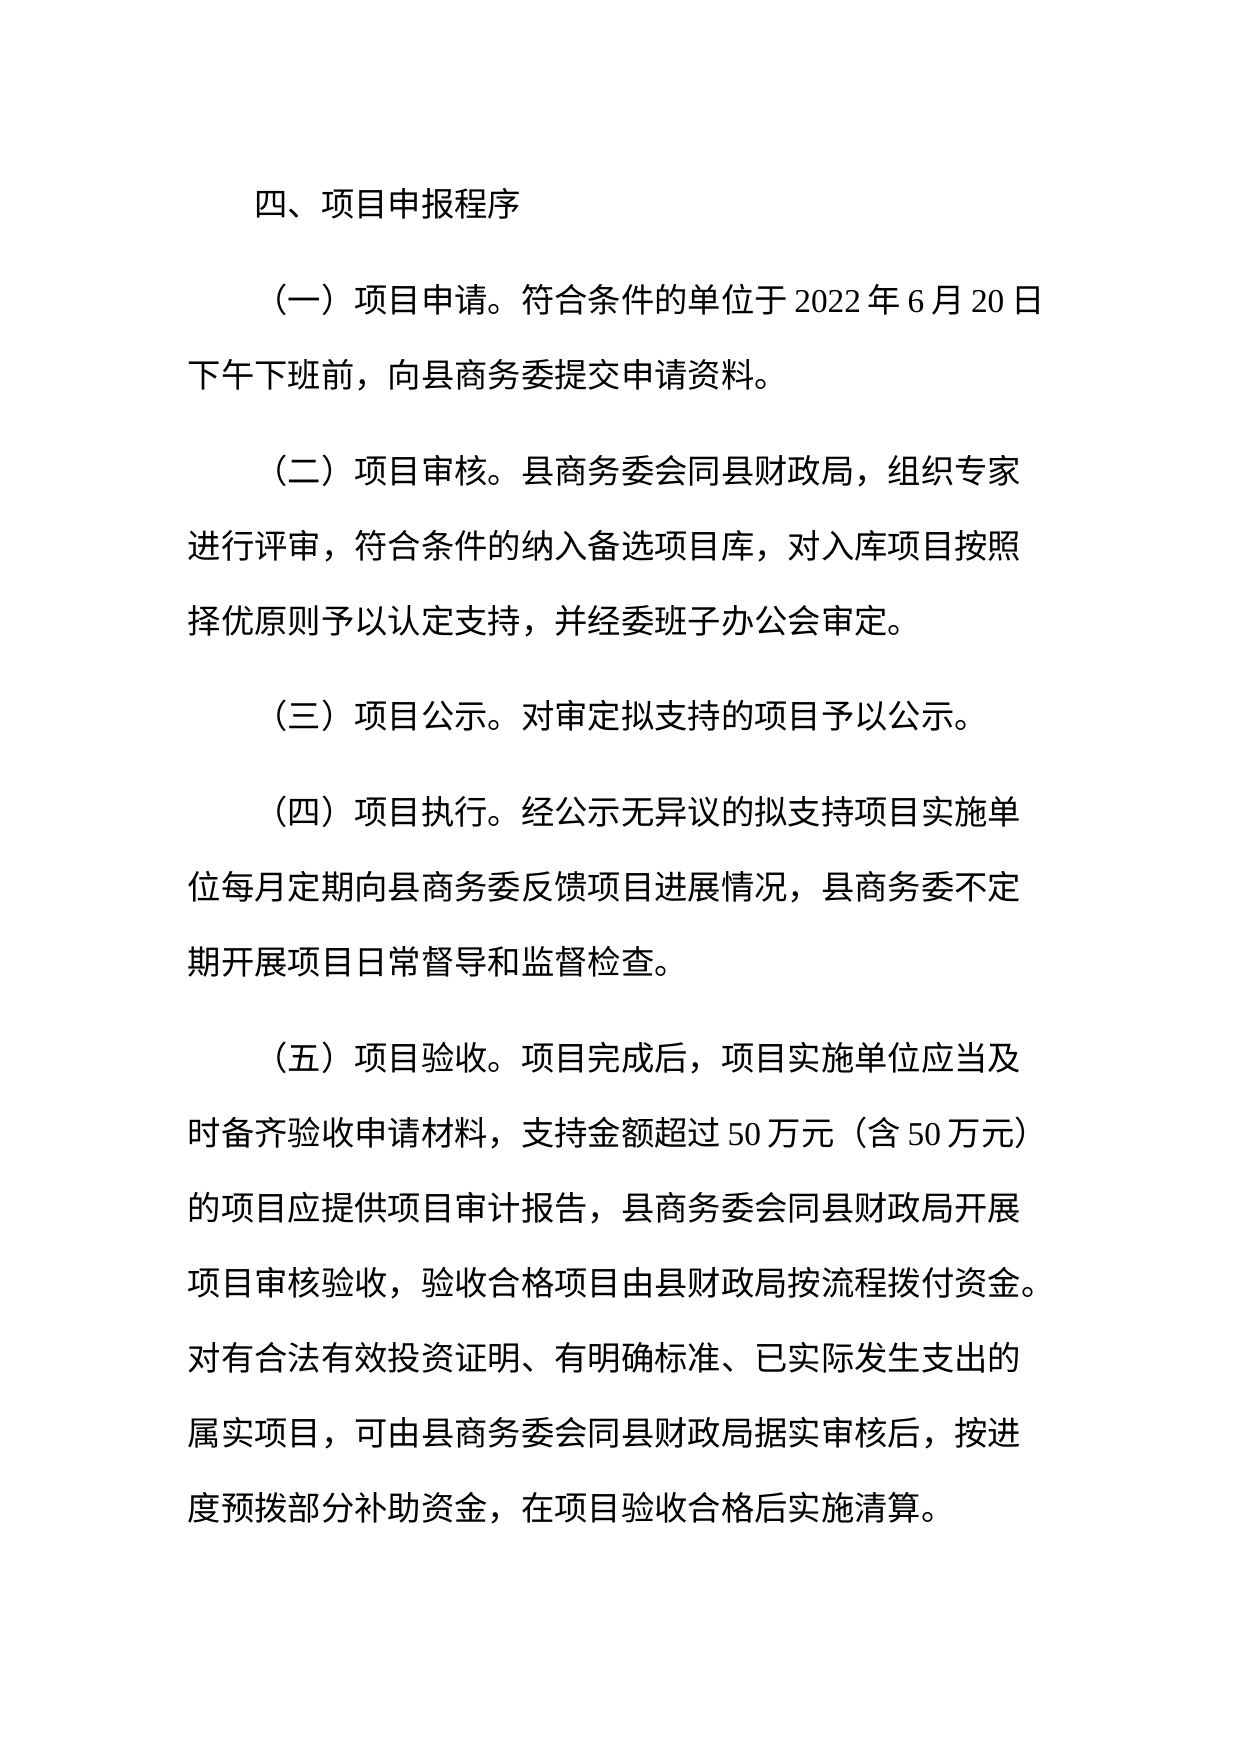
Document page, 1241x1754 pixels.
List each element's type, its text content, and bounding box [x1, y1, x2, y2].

text （一）项目申请。符合条件的单位于2022年6月20日下午下班前，向县商务委提交申请资料。 [187, 260, 1053, 410]
text （五）项目验收。项目完成后，项目实施单位应当及时备齐验收申请材料，支持金额超过50万元（含50万元）的项目应提供项目审计报告，县商务委会同县财政局开展项目审核验收，验收合格项目由县财政局按流程拨付资金。对有合法有效投资证明、有明确标准、已实际发生支出的属实项目，可由县商务委会同县财政局据实审核后，按进度预拨部分补助资金，在项目验收合格后实施清算。 [187, 1019, 1053, 1544]
text （四）项目执行。经公示无异议的拟支持项目实施单位每月定期向县商务委反馈项目进展情况，县商务委不定期开展项目日常督导和监督检查。 [187, 773, 1053, 998]
text （二）项目审核。县商务委会同县财政局，组织专家进行评审，符合条件的纳入备选项目库，对入库项目按照择优原则予以认定支持，并经委班子办公会审定。 [187, 431, 1053, 656]
text 四、项目申报程序 [187, 164, 1053, 239]
text （三）项目公示。对审定拟支持的项目予以公示。 [187, 677, 1053, 752]
